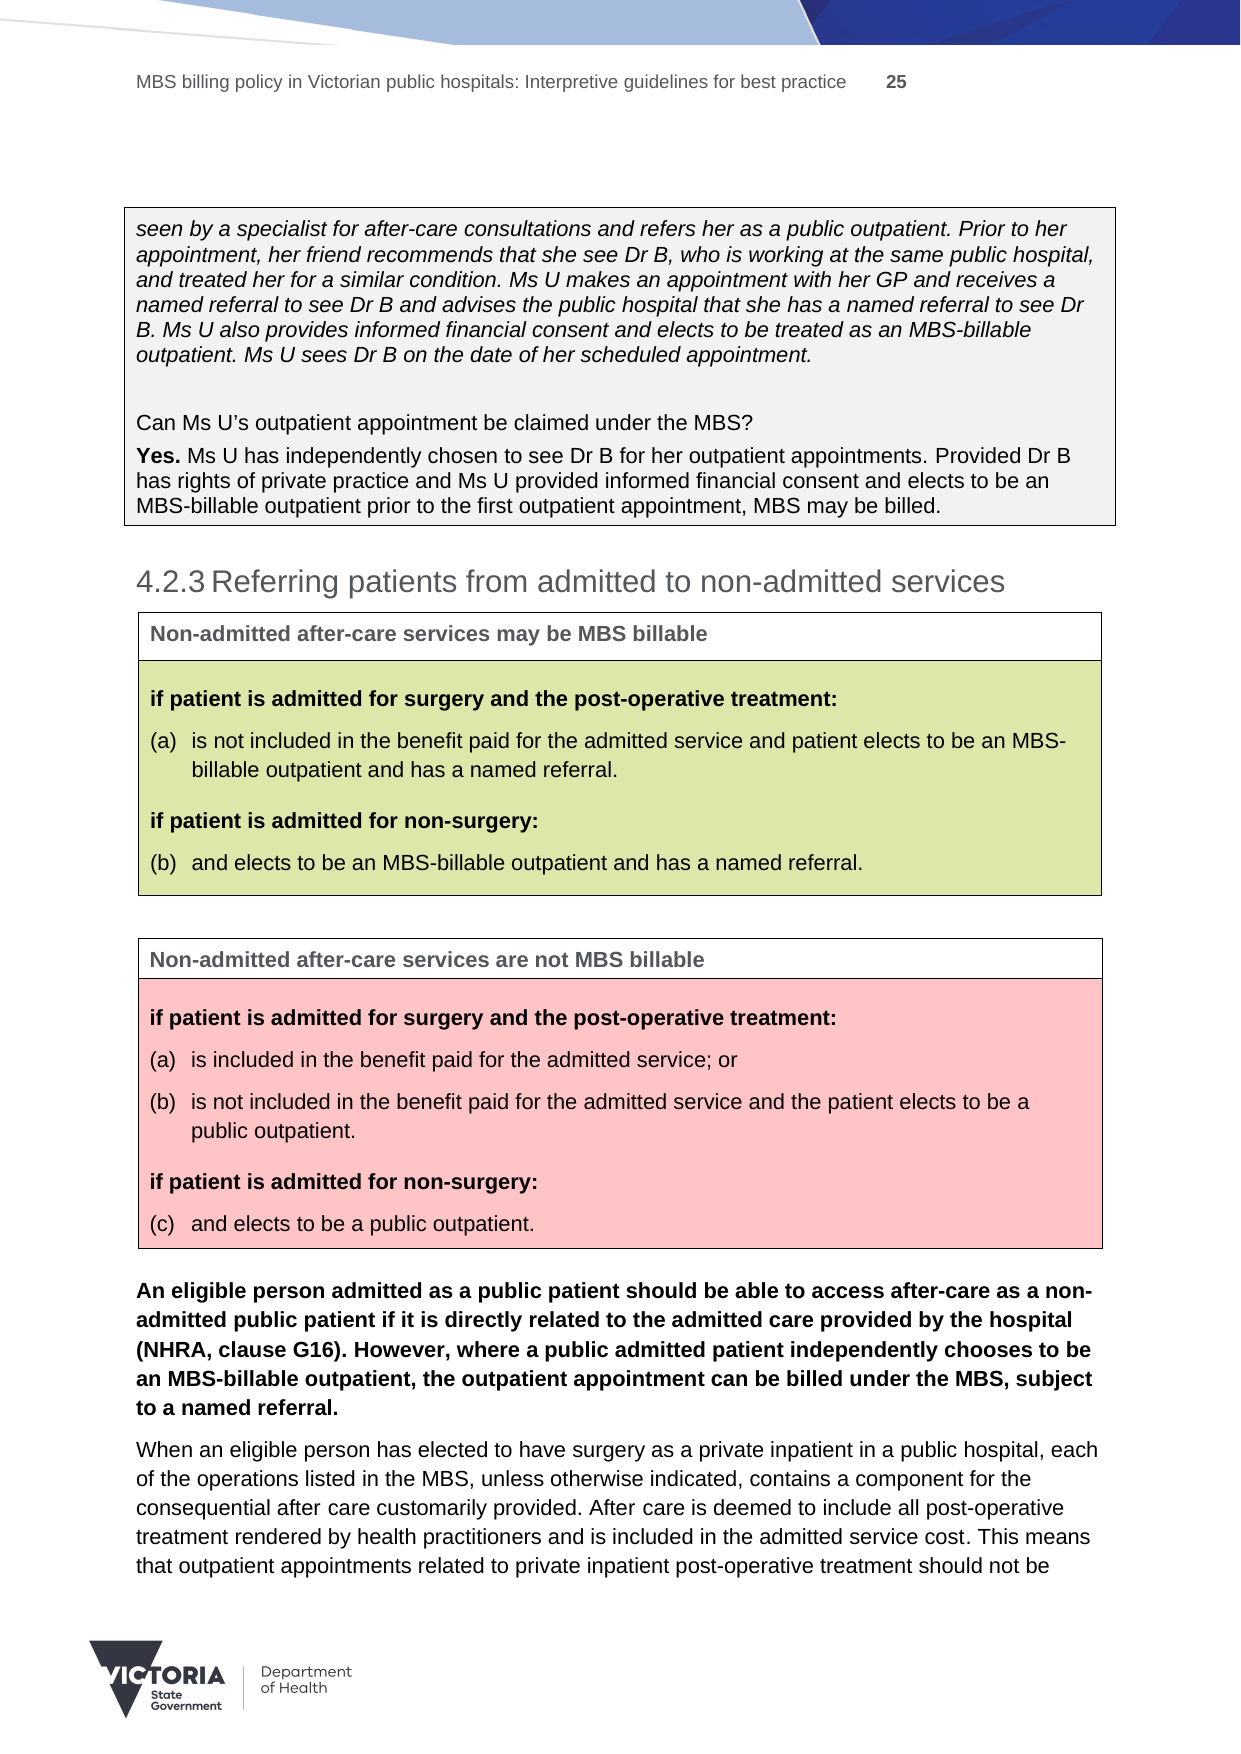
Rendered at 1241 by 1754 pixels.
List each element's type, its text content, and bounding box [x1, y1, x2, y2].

table_cell if patient is admitted for surgery and the post-operative treatment: is not included in the benefit paid for the admitted service and patient elects to be an MBS-billable outpatient and has a named referral. if patient is admitted for non-surgery: and elects to be an MBS-billable outpatient and has a named referral. [139, 661, 1101, 895]
text An eligible person admitted as a public patient should be able to access after-care as a non-admitted public patient if it is directly related to the admitted care provided by the hospital (NHRA, clause G16). However, where a public admitted patient independently chooses to be an MBS-billable outpatient, the outpatient appointment can be billed under the MBS, subject to a named referral. [136, 1274, 1104, 1420]
table_header Non-admitted after-care services are not MBS billable [139, 939, 1102, 978]
subtitle Referring patients from admitted to non-admitted services [136, 563, 1104, 599]
table_header Non-admitted after-care services may be MBS billable [139, 613, 1101, 659]
picture [0, 1595, 1241, 1754]
picture [0, 0, 1241, 45]
table_cell if patient is admitted for surgery and the post-operative treatment: is included in the benefit paid for the admitted service; or is not included in the benefit paid for the admitted service and the patient elects to be a public outpatient. if patient is admitted for non-surgery: and elects to be a public outpatient. [139, 979, 1102, 1248]
